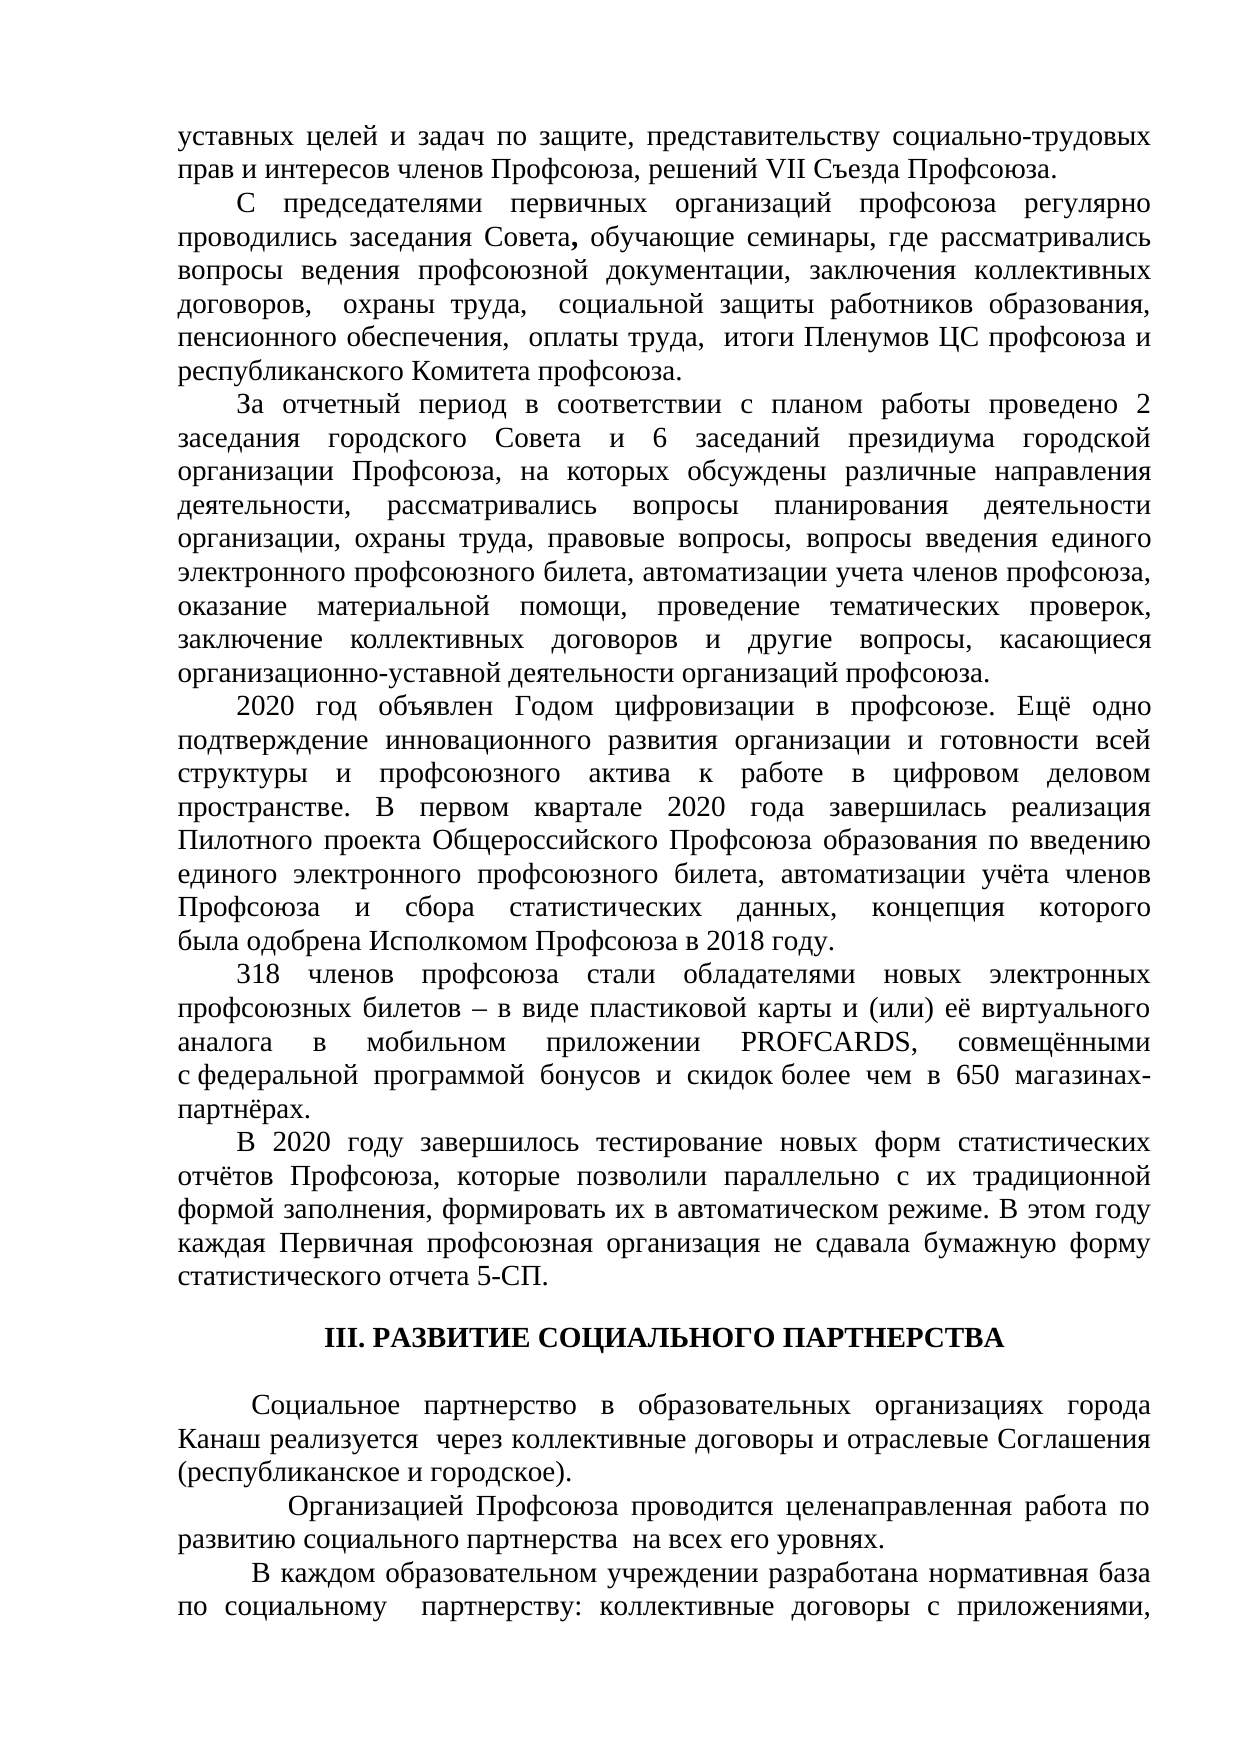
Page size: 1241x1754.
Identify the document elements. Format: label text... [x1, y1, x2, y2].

text 2020 год объявлен Годом цифровизации в профсоюзе. Ещё одно подтверждение инновационного развития организации и готовности всей структуры и профсоюзного актива к работе в цифровом деловом пространстве. В первом квартале 2020 года завершилась реализация Пилотного проекта Общероссийского Профсоюза образования по введению единого электронного профсоюзного билета, автоматизации учёта членов Профсоюза и сбора статистических данных, концепция которого была одобрена Исполкомом Профсоюза в 2018 году. [177, 789, 1152, 957]
text В 2020 году завершилось тестирование новых форм статистических отчётов Профсоюза, которые позволили параллельно с их традиционной формой заполнения, формировать их в автоматическом режиме. В этом году каждая Первичная профсоюзная организация не сдавала бумажную форму статистического отчета 5-СП. [177, 1124, 1152, 1292]
text 318 членов профсоюза стали обладателями новых электронных профсоюзных билетов – в виде пластиковой карты и (или) её виртуального аналога в мобильном приложении PROFCARDS, совмещёнными с федеральной программой бонусов и скидок более чем в 650 магазинах-партнёрах. [177, 957, 1152, 1124]
text III. РАЗВИТИЕ СОЦИАЛЬНОГО ПАРТНЕРСТВА [177, 1320, 1152, 1354]
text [177, 1555, 1152, 1622]
text С председателями первичных организаций профсоюза регулярно проводились заседания Совета, обучающие семинары, где рассматривались вопросы ведения профсоюзной документации, заключения коллективных договоров, охраны труда, социальной защиты работников образования, пенсионного обеспечения, оплаты труда, итоги Пленумов ЦС профсоюза и республиканского Комитета профсоюза. [177, 185, 1152, 386]
text За отчетный период в соответствии с планом работы проведено 2 заседания городского Совета и 6 заседаний президиума городской организации Профсоюза, на которых обсуждены различные направления деятельности, рассматривались вопросы планирования деятельности организации, охраны труда, правовые вопросы, вопросы введения единого электронного профсоюзного билета, автоматизации учета членов профсоюза, оказание материальной помощи, проведение тематических проверок, заключение коллективных договоров и другие вопросы, касающиеся организационно-уставной деятельности организаций профсоюза. [177, 386, 1152, 688]
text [177, 118, 1152, 185]
text Социальное партнерство в образовательных организациях города Канаш реализуется через коллективные договоры и отраслевые Соглашения (республиканское и городское). [177, 1387, 1152, 1488]
text Организацией Профсоюза проводится целенаправленная работа по развитию социального партнерства на всех его уровнях. [177, 1488, 1152, 1555]
